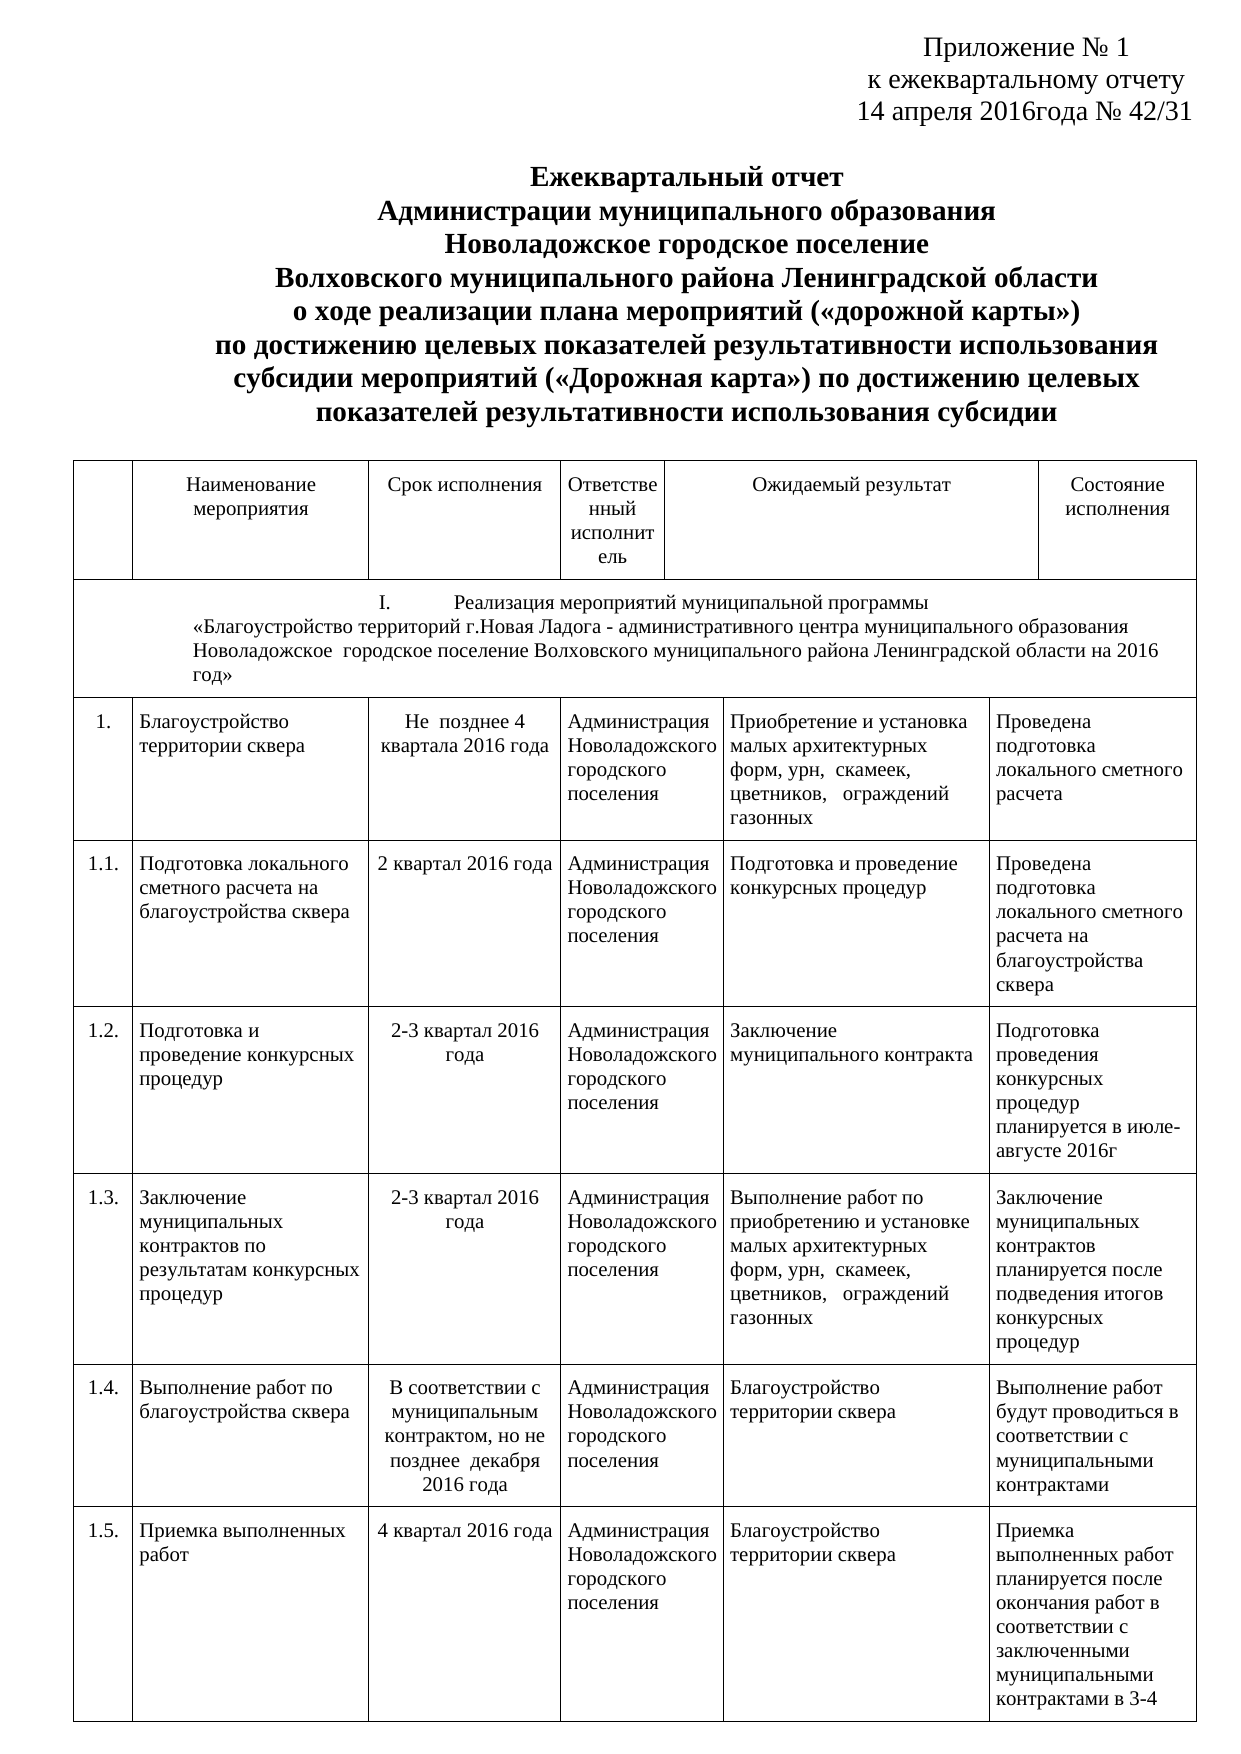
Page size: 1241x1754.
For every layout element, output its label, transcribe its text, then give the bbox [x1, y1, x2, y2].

table_cell Подготовка и проведение конкурсных процедур [724, 841, 989, 1006]
text Ежеквартальный отчет [177, 159, 1196, 193]
text Волховского муниципального района Ленинградской области [177, 260, 1196, 293]
table_cell Подготовка проведения конкурсных процедур планируется в июле-августе 2016г [990, 1007, 1196, 1173]
table_header Состояние исполнения [1039, 461, 1196, 578]
table_cell Администрация Новоладожского городского поселения [561, 1174, 723, 1364]
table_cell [724, 1507, 989, 1721]
table_cell Администрация Новоладожского городского поселения [561, 841, 723, 1006]
table_header Наименование мероприятия [133, 461, 368, 578]
table_cell 1. [74, 698, 132, 839]
text Администрации муниципального образования [177, 193, 1196, 226]
table_cell 1.4. [74, 1365, 132, 1506]
table_cell 2-3 квартал 2016 года [369, 1007, 560, 1173]
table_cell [133, 1507, 368, 1721]
table_cell 1.5. [74, 1507, 132, 1721]
table_cell Проведена подготовка локального сметного расчета [990, 698, 1196, 839]
text о ходе реализации плана мероприятий («дорожной карты») [177, 293, 1196, 327]
table_cell Администрация Новоладожского городского поселения [561, 1007, 723, 1173]
text к ежеквартальному отчету [856, 62, 1196, 94]
table_cell Заключение муниципального контракта [724, 1007, 989, 1173]
text Приложение № 1 [856, 29, 1196, 62]
table_cell Благоустройство территории сквера [724, 1365, 989, 1506]
table_cell Приобретение и установка малых архитектурных форм, урн, скамеек, цветников, ограждений газонных [724, 698, 989, 839]
text 14 апреля 2016года № 42/31 [856, 94, 1196, 127]
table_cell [561, 1507, 723, 1721]
table_cell Подготовка и проведение конкурсных процедур [133, 1007, 368, 1173]
table_cell 1.3. [74, 1174, 132, 1364]
text Новоладожское городское поселение [177, 226, 1196, 260]
table_cell Заключение муниципальных контрактов планируется после подведения итогов конкурсных процедур [990, 1174, 1196, 1364]
table_cell Благоустройство территории сквера [133, 698, 368, 839]
table_cell Реализация мероприятий муниципальной программы «Благоустройство территорий г.Новая Ладога - административного центра муниципального образования Новоладожское городское поселение Волховского муниципального района Ленинградской области на 2016 год» [74, 580, 1196, 697]
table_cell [990, 1507, 1196, 1721]
table_header [74, 461, 132, 578]
table_cell 1.1. [74, 841, 132, 1006]
table_header Ожидаемый результат [665, 461, 1038, 578]
table_cell Выполнение работ по благоустройства сквера [133, 1365, 368, 1506]
table_cell В соответствии с муниципальным контрактом, но не позднее декабря 2016 года [369, 1365, 560, 1506]
text по достижению целевых показателей результативности использования субсидии мероприятий («Дорожная карта») по достижению целевых показателей результативности использования субсидии [177, 327, 1196, 427]
table_cell Выполнение работ по приобретению и установке малых архитектурных форм, урн, скамеек, цветников, ограждений газонных [724, 1174, 989, 1364]
table_cell Не позднее 4 квартала 2016 года [369, 698, 560, 839]
table_cell 2 квартал 2016 года [369, 841, 560, 1006]
table_cell Заключение муниципальных контрактов по результатам конкурсных процедур [133, 1174, 368, 1364]
table_cell 4 квартал 2016 года [369, 1507, 560, 1721]
table_header Срок исполнения [369, 461, 560, 578]
table_header Ответственный исполнитель [561, 461, 664, 578]
table_cell Выполнение работ будут проводиться в соответствии с муниципальными контрактами [990, 1365, 1196, 1506]
table_cell Подготовка локального сметного расчета на благоустройства сквера [133, 841, 368, 1006]
table_cell Администрация Новоладожского городского поселения [561, 1365, 723, 1506]
table_cell 1.2. [74, 1007, 132, 1173]
table_cell Проведена подготовка локального сметного расчета на благоустройства сквера [990, 841, 1196, 1006]
table_cell Администрация Новоладожского городского поселения [561, 698, 723, 839]
table_cell 2-3 квартал 2016 года [369, 1174, 560, 1364]
